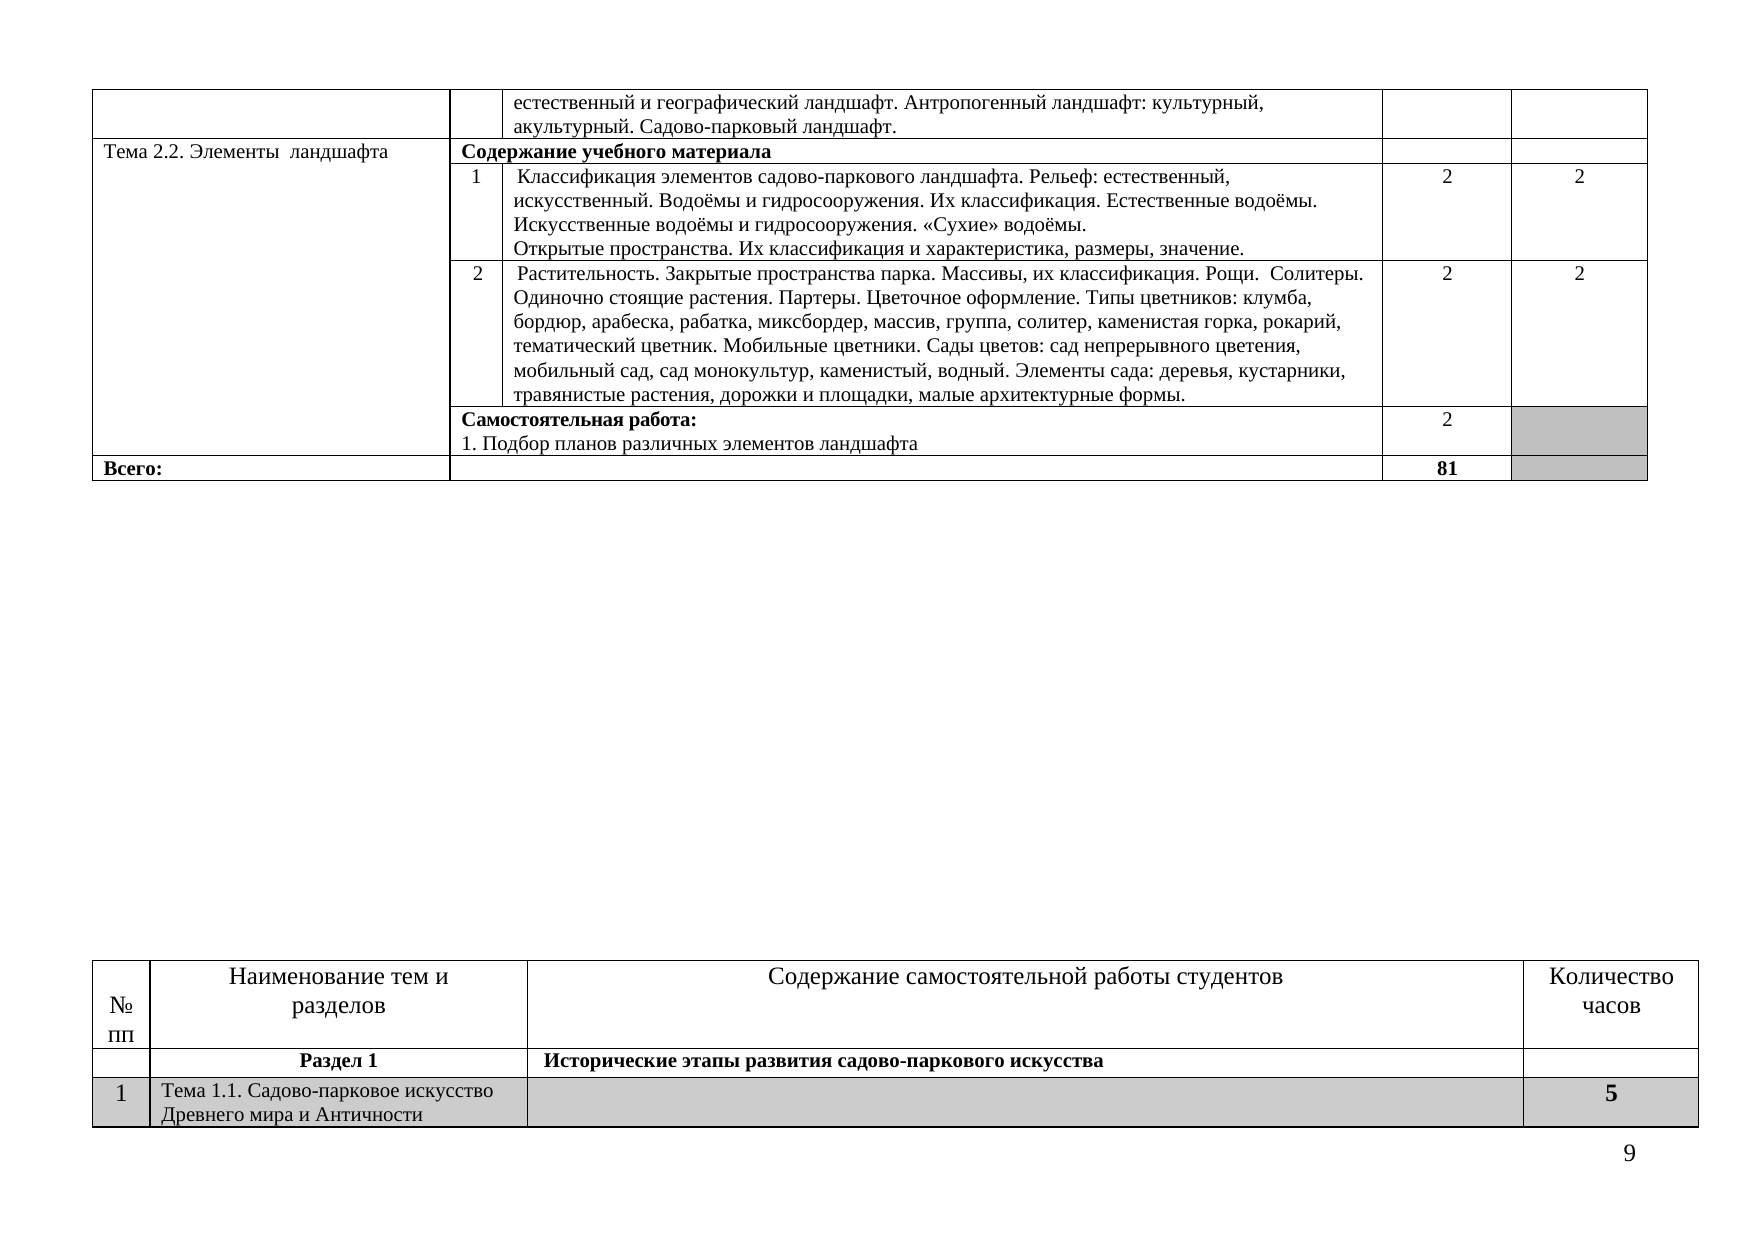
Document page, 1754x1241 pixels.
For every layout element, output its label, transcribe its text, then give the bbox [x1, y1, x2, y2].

table_cell [93, 1049, 149, 1077]
table_cell 2 [1512, 90, 1647, 138]
table_cell 1 [451, 164, 502, 260]
table_cell 2 [1383, 164, 1511, 260]
table_cell 2 [451, 261, 502, 406]
table_cell Исторические этапы развития садово-паркового искусства [528, 1049, 1523, 1077]
table_cell 2 [1383, 261, 1511, 406]
table_cell Классификация элементов садово-паркового ландшафта. Рельеф: естественный, искусственный. Водоёмы и гидросооружения. Их классификация. Естественные водоёмы. Искусственные водоёмы и гидросооружения. «Сухие» водоёмы. Открытые пространства. Их классификация и характеристика, размеры, значение. [503, 164, 1382, 260]
table_cell Самостоятельная работа: 1. Подбор планов различных элементов ландшафта [451, 407, 1382, 455]
table_header № пп [93, 961, 149, 1047]
table_cell [1383, 139, 1511, 163]
table_cell 2 [1383, 407, 1511, 455]
table_cell 4 [1383, 90, 1511, 138]
table_header Количество часов [1524, 961, 1698, 1047]
table_cell 81 [1383, 456, 1511, 480]
table_cell 5 [1524, 1078, 1698, 1126]
table_header Содержание самостоятельной работы студентов [528, 961, 1523, 1047]
table_cell 1 [451, 90, 502, 138]
table_cell [1524, 1049, 1698, 1077]
table_cell Содержание учебного материала [451, 139, 1382, 163]
table_cell [1512, 407, 1647, 455]
table_cell Всего: [93, 456, 449, 480]
table_cell [1512, 456, 1647, 480]
table_cell Тема 1.1. Садово-парковое искусство Древнего мира и Античности [151, 1078, 527, 1126]
table_cell [451, 456, 1382, 480]
table_cell Тема 2.2. Элементы ландшафта [93, 139, 449, 455]
table_header Наименование тем и разделов [151, 961, 527, 1047]
table_cell [1512, 139, 1647, 163]
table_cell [503, 90, 1382, 138]
table_cell [528, 1078, 1523, 1126]
table_cell 2 [1512, 261, 1647, 406]
table_cell Раздел 1 [151, 1049, 527, 1077]
table_cell Растительность. Закрытые пространства парка. Массивы, их классификация. Рощи. Солитеры. Одиночно стоящие растения. Партеры. Цветочное оформление. Типы цветников: клумба, бордюр, арабеска, рабатка, миксбордер, массив, группа, солитер, каменистая горка, рокарий, тематический цветник. Мобильные цветники. Сады цветов: сад непрерывного цветения, мобильный сад, сад монокультур, каменистый, водный. Элементы сада: деревья, кустарники, травянистые растения, дорожки и площадки, малые архитектурные формы. [503, 261, 1382, 406]
table_cell 1 [93, 1078, 149, 1126]
table_cell 2 [1512, 164, 1647, 260]
